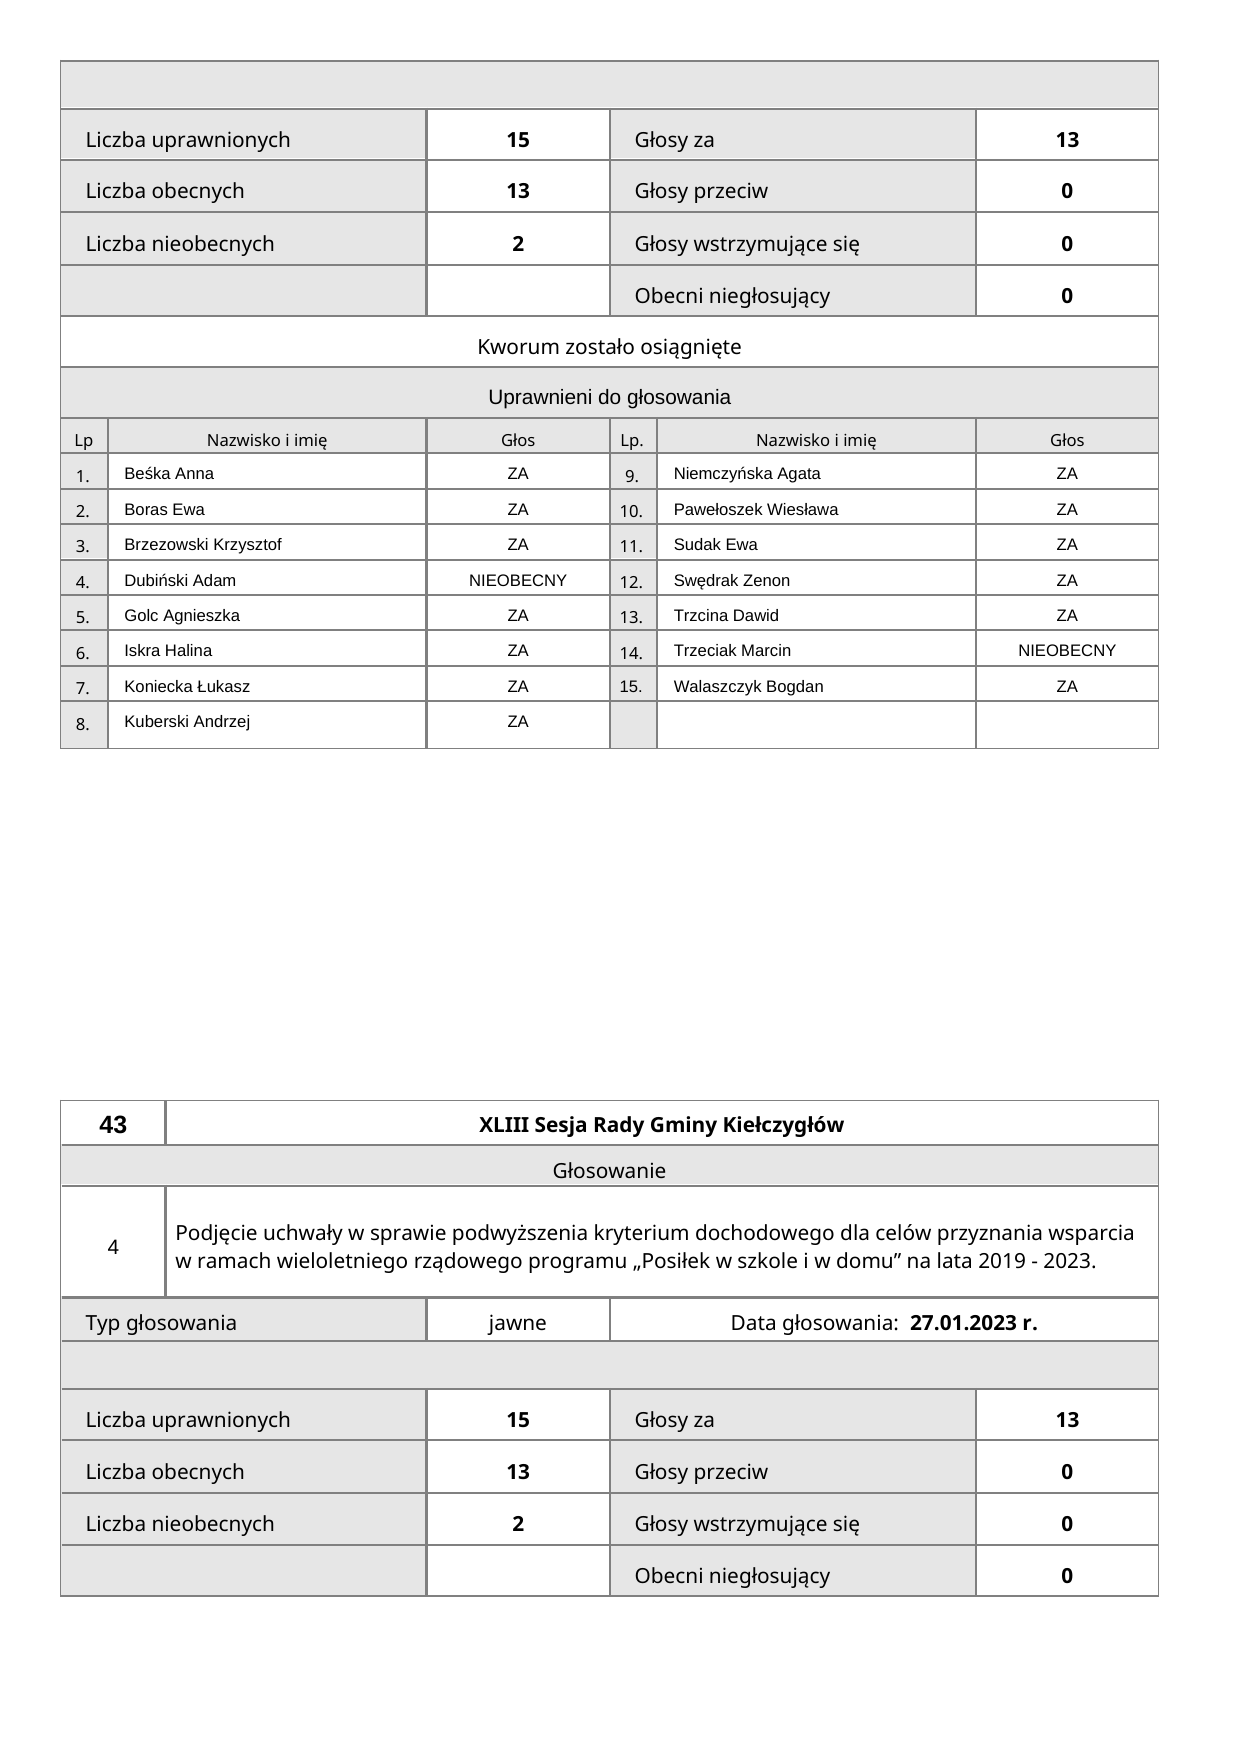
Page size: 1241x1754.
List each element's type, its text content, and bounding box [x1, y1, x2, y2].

table_cell ZA [977, 596, 1158, 629]
table_cell Lp. [611, 419, 656, 452]
table_cell 13. [611, 596, 656, 629]
table_cell Uprawnieni do głosowania [61, 368, 1158, 417]
table_cell 6. [61, 631, 107, 665]
table_cell ZA [428, 702, 609, 748]
table_cell 0 [977, 1546, 1158, 1595]
table_cell Liczba nieobecnych [61, 1493, 425, 1544]
table_cell ZA [977, 490, 1158, 523]
table_cell 4. [61, 561, 107, 594]
table_cell 9. [611, 454, 656, 488]
table_cell 0 [977, 161, 1158, 211]
table_cell Głosy wstrzymujące się [611, 1494, 975, 1544]
table_cell Data głosowania: 27.01.2023 r. [611, 1299, 1158, 1340]
table_cell ZA [428, 667, 609, 700]
table_cell 0 [977, 266, 1158, 315]
table_cell ZA [428, 631, 609, 665]
table_cell Głosy przeciw [611, 1441, 975, 1492]
table_cell Obecni niegłosujący [611, 1546, 975, 1595]
table_cell Liczba nieobecnych [61, 213, 425, 264]
table_cell 10. [611, 490, 656, 523]
table_cell Głosy za [611, 110, 975, 158]
table_cell ZA [977, 454, 1158, 488]
table_cell jawne [428, 1299, 609, 1340]
table_cell 5. [61, 596, 107, 629]
table_cell ZA [977, 561, 1158, 594]
table_cell 13 [977, 110, 1158, 158]
table_cell Głosy za [611, 1390, 975, 1439]
table_cell 2 [428, 213, 609, 264]
table_cell Lp [61, 419, 107, 452]
table_cell Trzeciak Marcin [658, 631, 975, 665]
table_cell Głosy przeciw [611, 161, 975, 211]
table_cell Brzezowski Krzysztof [109, 525, 425, 558]
table_cell 15 [428, 110, 609, 158]
table_cell Kuberski Andrzej [109, 702, 425, 748]
table_cell Niemczyńska Agata [658, 454, 975, 488]
table_cell Głos [428, 419, 609, 452]
table_cell 7. [61, 667, 107, 700]
table_cell [658, 702, 975, 748]
table_cell ZA [428, 490, 609, 523]
table_cell 13 [428, 1441, 609, 1492]
table_cell Golc Agnieszka [109, 596, 425, 629]
table_cell 8. [61, 702, 107, 748]
table_cell [61, 266, 425, 315]
table_cell Nazwisko i imię [658, 419, 975, 452]
table_cell 15 [428, 1390, 609, 1439]
table_cell 13 [977, 1390, 1158, 1439]
table_cell Iskra Halina [109, 631, 425, 665]
table_cell Pawełoszek Wiesława [658, 490, 975, 523]
table_cell ZA [428, 454, 609, 488]
table_cell 11. [611, 525, 656, 558]
table_cell Typ głosowania [61, 1297, 425, 1340]
table_cell [61, 62, 1158, 107]
table_cell ZA [428, 525, 609, 558]
table_cell 2 [428, 1494, 609, 1544]
table_header 43 [61, 1101, 164, 1144]
table_cell ZA [428, 596, 609, 629]
table_cell Głos [977, 419, 1158, 452]
table_cell Liczba uprawnionych [61, 110, 425, 158]
table_cell Nazwisko i imię [109, 419, 425, 452]
table_cell Obecni niegłosujący [611, 266, 975, 315]
table_cell NIEOBECNY [428, 561, 609, 594]
table_cell Walaszczyk Bogdan [658, 667, 975, 700]
table_cell 15. [611, 667, 656, 700]
table_cell 12. [611, 561, 656, 594]
table_cell 2. [61, 490, 107, 523]
table_cell 1. [61, 454, 107, 488]
table_cell [61, 1545, 425, 1595]
table_cell Beśka Anna [109, 454, 425, 488]
table_cell Podjęcie uchwały w sprawie podwyższenia kryterium dochodowego dla celów przyznania wsparcia w ramach wieloletniego rządowego programu „Posiłek w szkole i w domu” na lata 2019 - 2023. [167, 1187, 1158, 1296]
table_cell ZA [977, 525, 1158, 558]
table_cell 0 [977, 1494, 1158, 1544]
table_cell Trzcina Dawid [658, 596, 975, 629]
table_cell Swędrak Zenon [658, 561, 975, 594]
table_cell 0 [977, 1441, 1158, 1492]
table_cell Sudak Ewa [658, 525, 975, 558]
table_cell [428, 266, 609, 315]
table_cell Boras Ewa [109, 490, 425, 523]
table_cell Dubiński Adam [109, 561, 425, 594]
table_cell 3. [61, 525, 107, 558]
table_cell 0 [977, 213, 1158, 264]
table_cell 13 [428, 161, 609, 211]
table_cell Głosowanie [61, 1145, 1158, 1184]
table_cell ZA [977, 667, 1158, 700]
table_cell Liczba obecnych [61, 1440, 425, 1492]
table_cell Liczba uprawnionych [61, 1389, 425, 1439]
table_header XLIII Sesja Rady Gminy Kiełczygłów [167, 1101, 1158, 1144]
table_cell [61, 1341, 1158, 1388]
table_cell Kworum zostało osiągnięte [61, 317, 1158, 366]
table_cell Koniecka Łukasz [109, 667, 425, 700]
table_cell Głosy wstrzymujące się [611, 213, 975, 264]
table_cell NIEOBECNY [977, 631, 1158, 665]
table_cell 14. [611, 631, 656, 665]
table_cell [428, 1546, 609, 1595]
table_cell [977, 702, 1158, 748]
table_cell 4 [61, 1186, 164, 1296]
table_cell Liczba obecnych [61, 161, 425, 211]
table_cell [611, 702, 656, 748]
